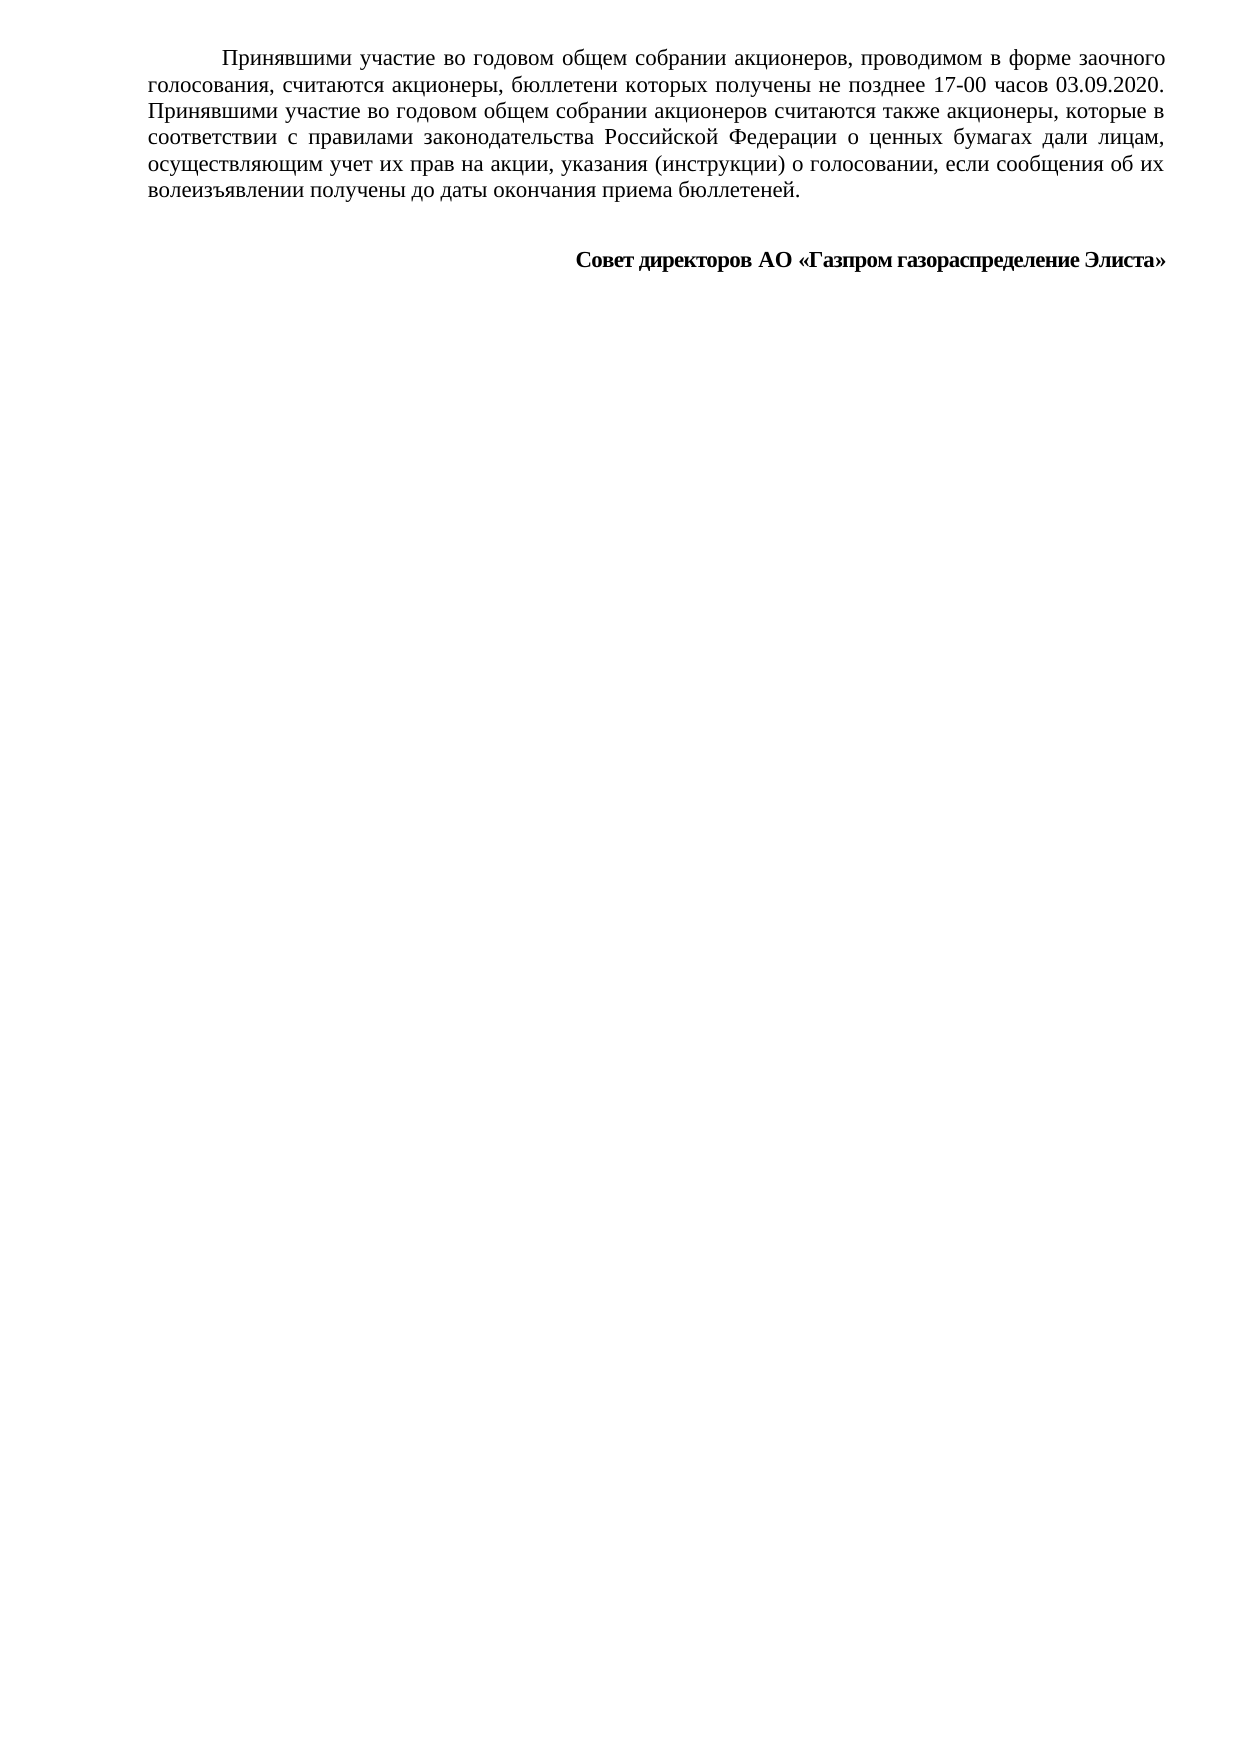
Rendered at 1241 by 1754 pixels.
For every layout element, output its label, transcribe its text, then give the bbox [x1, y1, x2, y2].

text Принявшими участие во годовом общем собрании акционеров, проводимом в форме заочного голосования, считаются акционеры, бюллетени которых получены не позднее 17-00 часов 03.09.2020. Принявшими участие во годовом общем собрании акционеров считаются также акционеры, которые в соответствии с правилами законодательства Российской Федерации о ценных бумагах дали лицам, осуществляющим учет их прав на акции, указания (инструкции) о голосовании, если сообщения об их волеизъявлении получены до даты окончания приема бюллетеней. [148, 44, 1166, 202]
text Совет директоров АО «Газпром газораспределение Элиста» [148, 246, 1166, 272]
